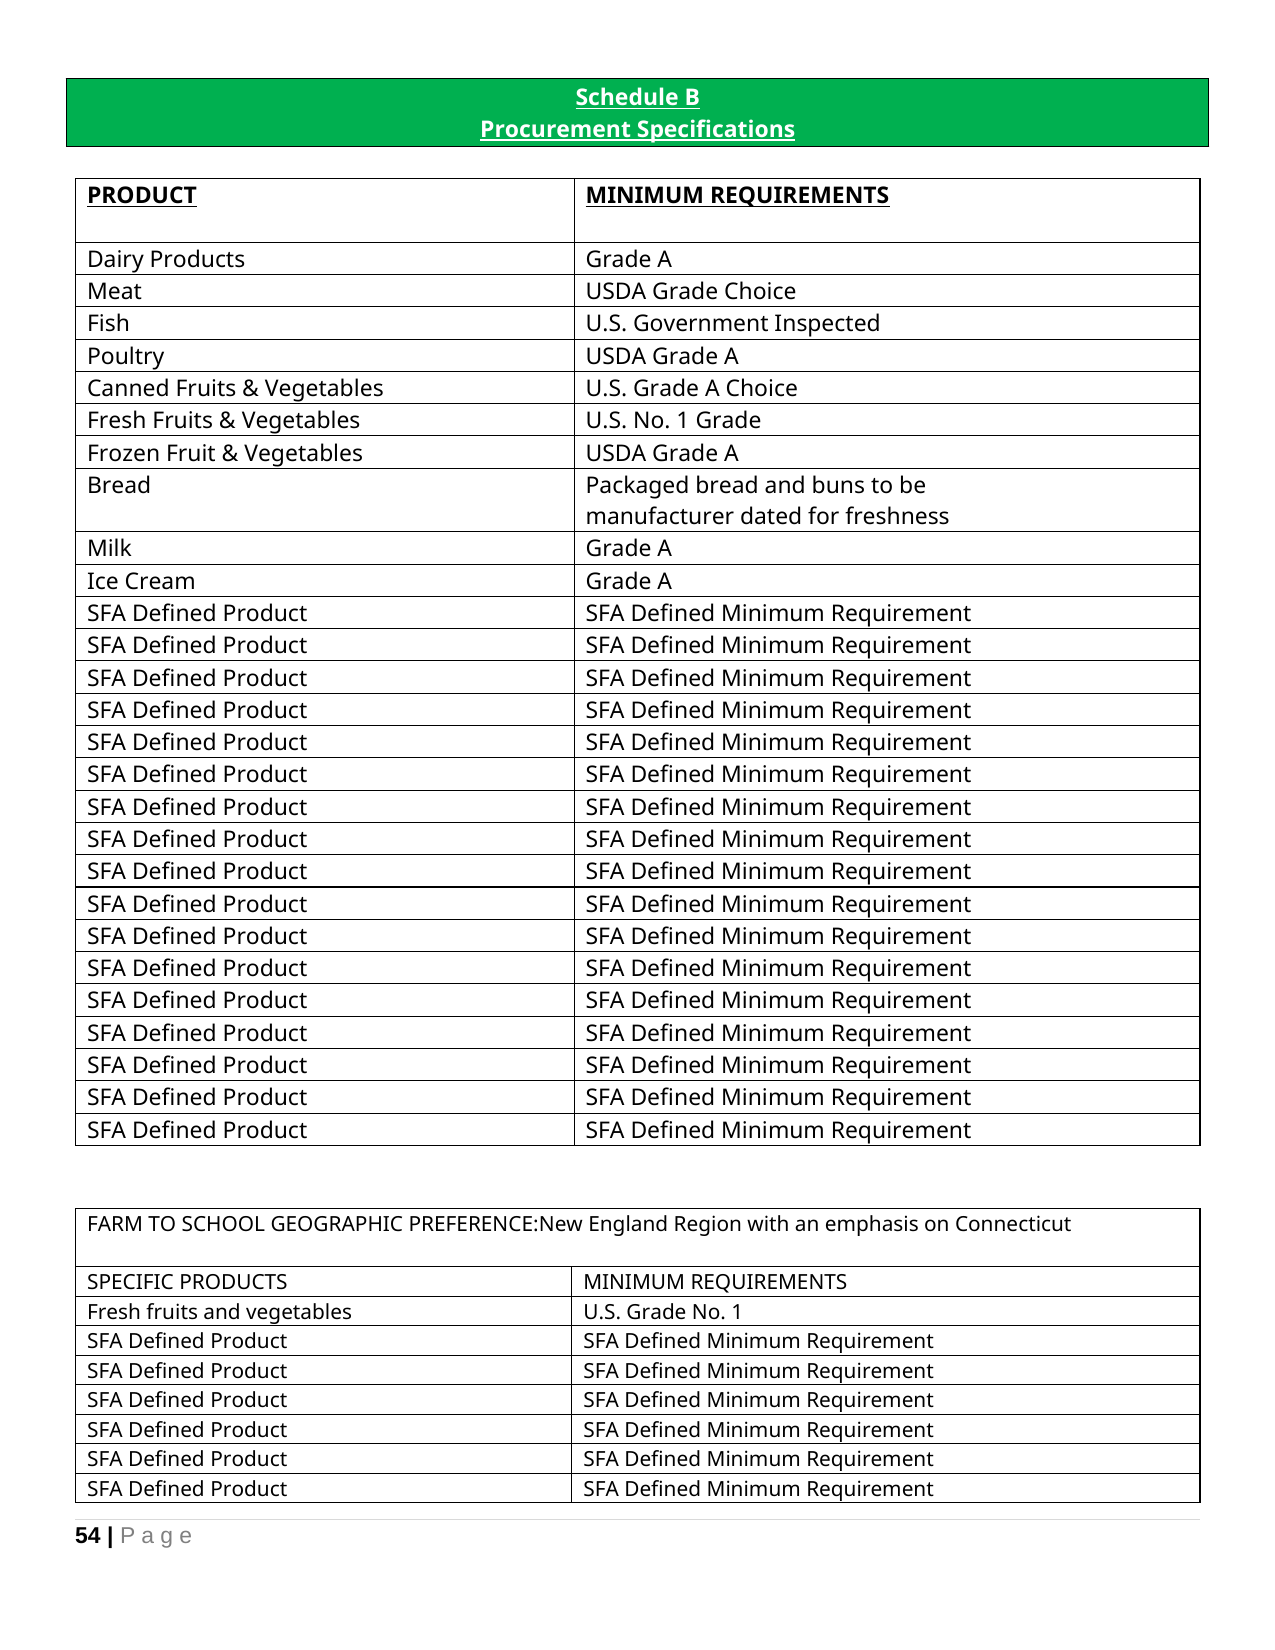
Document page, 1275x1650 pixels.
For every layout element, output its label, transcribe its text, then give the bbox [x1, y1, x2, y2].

table_cell Canned Fruits & Vegetables [76, 372, 574, 403]
table_cell SFA Defined Product [76, 1326, 571, 1355]
table_cell SFA Defined Minimum Requirement [575, 920, 1199, 951]
text Procurement Specifications [67, 109, 1208, 146]
table_cell SFA Defined Product [76, 661, 574, 693]
table_cell Fresh fruits and vegetables [76, 1297, 571, 1325]
table_cell SFA Defined Minimum Requirement [575, 629, 1199, 660]
table_cell Poultry [76, 340, 574, 371]
table_cell SFA Defined Product [76, 1385, 571, 1414]
table_cell Fresh Fruits & Vegetables [76, 404, 574, 435]
table_cell U.S. No. 1 Grade [575, 404, 1199, 435]
table_cell SFA Defined Product [76, 1474, 571, 1502]
table_cell SFA Defined Product [76, 1017, 574, 1048]
table_cell Grade A [575, 243, 1199, 274]
table_cell SFA Defined Product [76, 597, 574, 628]
table_cell USDA Grade A [575, 340, 1199, 371]
table_cell U.S. Grade No. 1 [572, 1297, 1199, 1325]
table_cell SFA Defined Minimum Requirement [572, 1356, 1199, 1384]
table_cell SFA Defined Product [76, 758, 574, 789]
table_cell SFA Defined Minimum Requirement [575, 1049, 1199, 1080]
table_cell SFA Defined Minimum Requirement [575, 726, 1199, 757]
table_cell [572, 1474, 1199, 1502]
table_cell SFA Defined Product [76, 694, 574, 725]
table_cell SFA Defined Minimum Requirement [572, 1415, 1199, 1443]
table_cell USDA Grade Choice [575, 275, 1199, 306]
table_cell SFA Defined Minimum Requirement [575, 597, 1199, 628]
table_cell SFA Defined Minimum Requirement [575, 1081, 1199, 1112]
table_cell SFA Defined Product [76, 920, 574, 951]
table_cell SFA Defined Minimum Requirement [572, 1326, 1199, 1355]
table_cell SFA Defined Minimum Requirement [575, 1114, 1199, 1145]
table_cell SFA Defined Minimum Requirement [575, 823, 1199, 854]
table_cell SFA Defined Product [76, 726, 574, 757]
table_cell SFA Defined Minimum Requirement [575, 758, 1199, 789]
table_cell Packaged bread and buns to be manufacturer dated for freshness [575, 469, 1199, 531]
table_cell Bread [76, 469, 574, 531]
table_cell SFA Defined Minimum Requirement [575, 888, 1199, 919]
table_cell SFA Defined Minimum Requirement [572, 1385, 1199, 1414]
table_cell SFA Defined Minimum Requirement [575, 1017, 1199, 1048]
table_cell SFA Defined Product [76, 629, 574, 660]
table_cell SFA Defined Minimum Requirement [572, 1444, 1199, 1473]
table_cell SFA Defined Product [76, 1444, 571, 1473]
table_cell Dairy Products [76, 243, 574, 274]
table_cell SPECIFIC PRODUCTS [76, 1267, 571, 1296]
table_cell U.S. Grade A Choice [575, 372, 1199, 403]
text Schedule B [67, 79, 1208, 109]
table_cell SFA Defined Product [76, 888, 574, 919]
table_cell SFA Defined Product [76, 1356, 571, 1384]
table_cell Milk [76, 532, 574, 563]
table_header PRODUCT [76, 179, 574, 242]
table_cell MINIMUM REQUIREMENTS [572, 1267, 1199, 1296]
table_cell Frozen Fruit & Vegetables [76, 436, 574, 468]
table_cell SFA Defined Product [76, 952, 574, 983]
table_cell SFA Defined Product [76, 1081, 574, 1112]
table_cell SFA Defined Minimum Requirement [575, 952, 1199, 983]
table_cell Grade A [575, 532, 1199, 563]
table_cell U.S. Government Inspected [575, 307, 1199, 338]
table_cell Grade A [575, 565, 1199, 596]
table_cell SFA Defined Product [76, 1114, 574, 1145]
table_cell SFA Defined Product [76, 791, 574, 822]
table_cell SFA Defined Product [76, 1049, 574, 1080]
table_cell SFA Defined Minimum Requirement [575, 855, 1199, 886]
table_header FARM TO SCHOOL GEOGRAPHIC PREFERENCE:New England Region with an emphasis on Connecticut [76, 1209, 1199, 1266]
table_cell SFA Defined Product [76, 855, 574, 886]
table_cell USDA Grade A [575, 436, 1199, 468]
table_cell SFA Defined Minimum Requirement [575, 661, 1199, 693]
table_cell SFA Defined Product [76, 823, 574, 854]
table_cell Ice Cream [76, 565, 574, 596]
table_cell SFA Defined Product [76, 984, 574, 1016]
table_cell Fish [76, 307, 574, 338]
table_cell Meat [76, 275, 574, 306]
table_cell SFA Defined Minimum Requirement [575, 791, 1199, 822]
table_cell SFA Defined Minimum Requirement [575, 694, 1199, 725]
table_cell SFA Defined Product [76, 1415, 571, 1443]
table_header MINIMUM REQUIREMENTS [575, 179, 1199, 242]
table_cell SFA Defined Minimum Requirement [575, 984, 1199, 1016]
